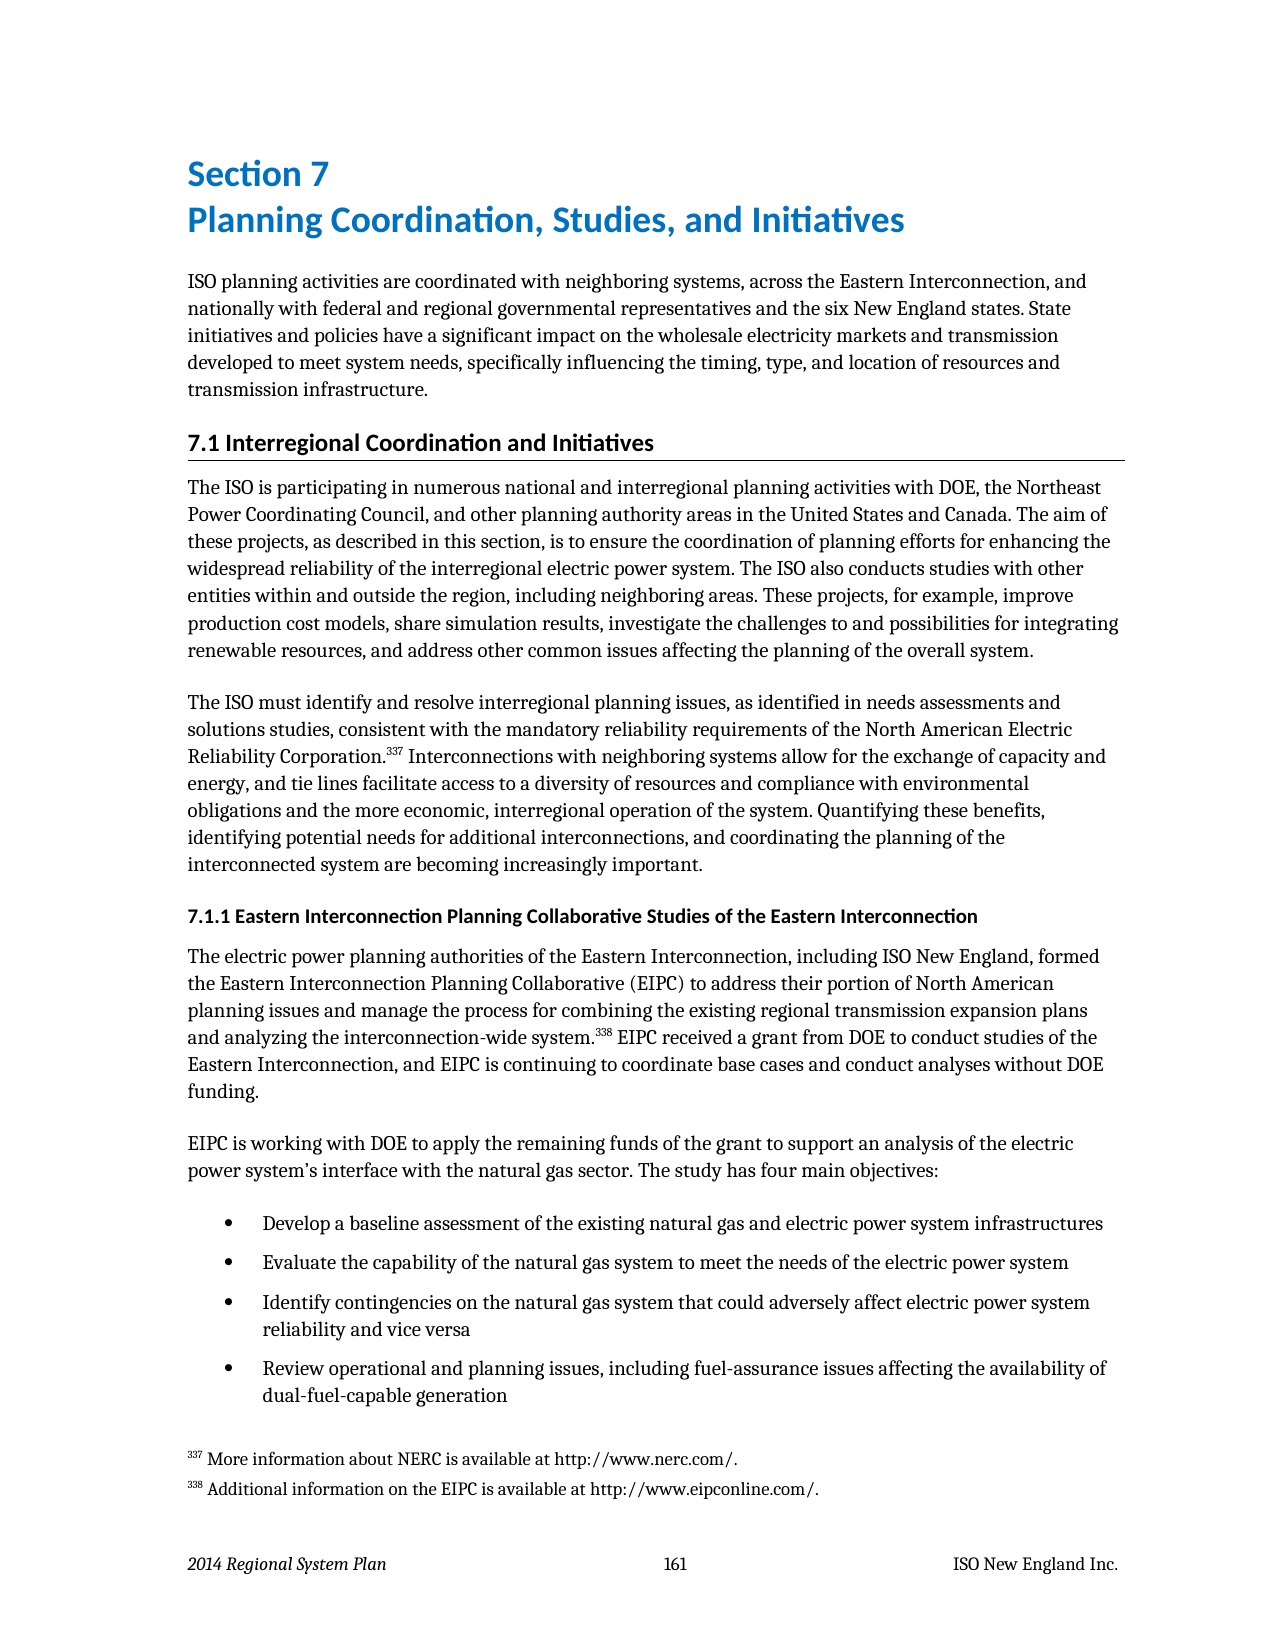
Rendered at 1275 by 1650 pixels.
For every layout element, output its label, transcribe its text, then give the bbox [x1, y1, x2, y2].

list Develop a baseline assessment of the existing natural gas and electric power system infrastructures [225, 1208, 1125, 1235]
text The electric power planning authorities of the Eastern Interconnection, including ISO New England, formed the Eastern Interconnection Planning Collaborative (EIPC) to address their portion of North American planning issues and manage the process for combining the existing regional transmission expansion plans and analyzing the interconnection-wide system. EIPC received a grant from DOE to conduct studies of the Eastern Interconnection, and EIPC is continuing to coordinate base cases and conduct analyses without DOE funding. [187, 941, 1125, 1104]
subtitle Interregional Coordination and Initiatives [187, 427, 1125, 460]
text ISO planning activities are coordinated with neighboring systems, across the Eastern Interconnection, and nationally with federal and regional governmental representatives and the six New England states. State initiatives and policies have a significant impact on the wholesale electricity markets and transmission developed to meet system needs, specifically influencing the timing, type, and location of resources and transmission infrastructure. [187, 267, 1125, 402]
text The ISO is participating in numerous national and interregional planning activities with DOE, the Northeast Power Coordinating Council, and other planning authority areas in the United States and Canada. The aim of these projects, as described in this section, is to ensure the coordination of planning efforts for enhancing the widespread reliability of the interregional electric power system. The ISO also conducts studies with other entities within and outside the region, including neighboring areas. These projects, for example, improve production cost models, share simulation results, investigate the challenges to and possibilities for integrating renewable resources, and address other common issues affecting the planning of the overall system. [187, 473, 1125, 662]
text The ISO must identify and resolve interregional planning issues, as identified in needs assessments and solutions studies, consistent with the mandatory reliability requirements of the North American Electric Reliability Corporation. Interconnections with neighboring systems allow for the exchange of capacity and energy, and tie lines facilitate access to a diversity of resources and compliance with environmental obligations and the more economic, interregional operation of the system. Quantifying these benefits, identifying potential needs for additional interconnections, and coordinating the planning of the interconnected system are becoming increasingly important. [187, 687, 1125, 877]
list Evaluate the capability of the natural gas system to meet the needs of the electric power system [225, 1248, 1125, 1275]
subtitle Eastern Interconnection Planning Collaborative Studies of the Eastern Interconnection [187, 902, 1125, 929]
subtitle Planning Coordination, Studies, and Initiatives [187, 150, 1125, 242]
list Review operational and planning issues, including fuel-assurance issues affecting the availability of dual-fuel-capable generation [225, 1354, 1125, 1408]
text EIPC is working with DOE to apply the remaining funds of the grant to support an analysis of the electric power system’s interface with the natural gas sector. The study has four main objectives: [187, 1129, 1125, 1183]
list Identify contingencies on the natural gas system that could adversely affect electric power system reliability and vice versa [225, 1287, 1125, 1341]
